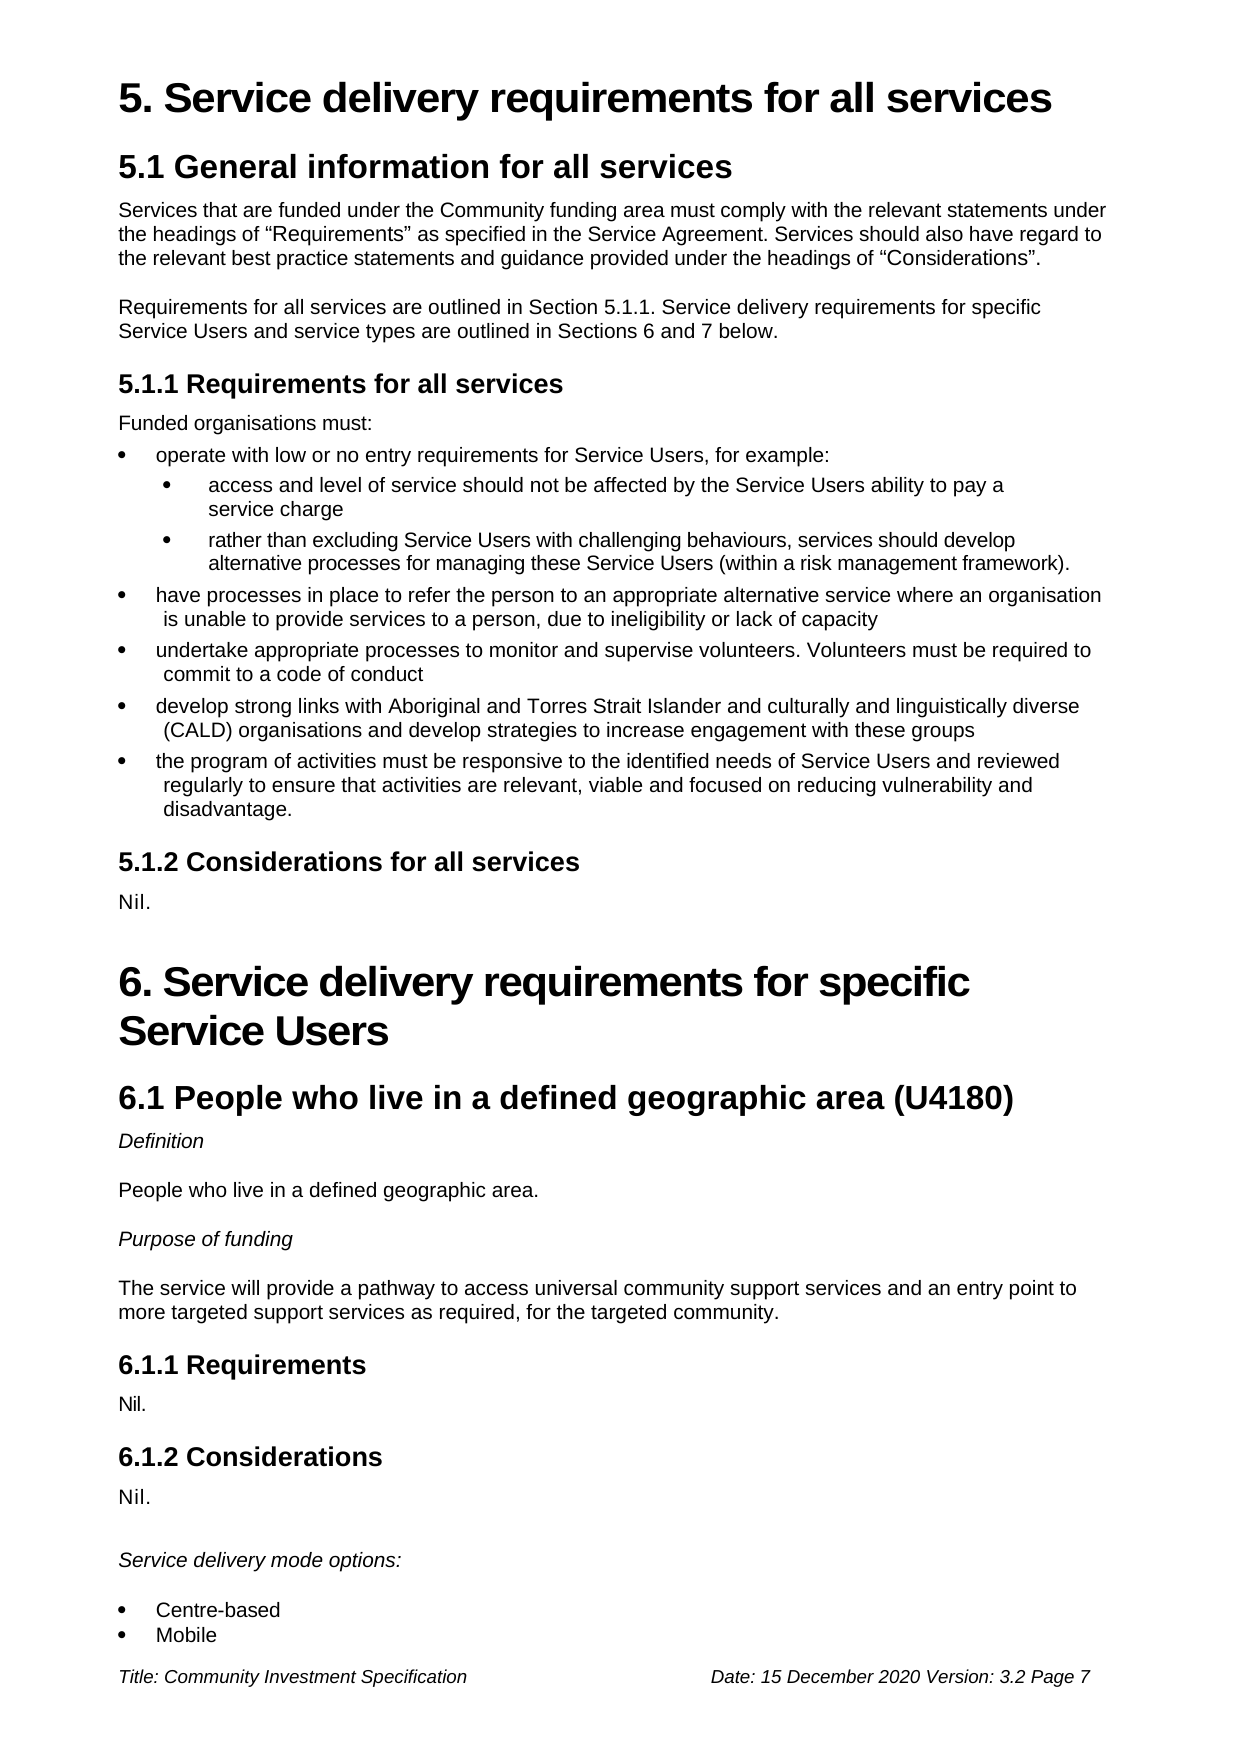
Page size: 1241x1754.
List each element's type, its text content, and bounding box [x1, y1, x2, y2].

text Title: Community Investment Specification Date: 15 December 2020 Version: 3.2 Page 7 [118, 1667, 1123, 1688]
text Nil. [118, 890, 1123, 914]
list access and level of service should not be affected by the Service Users ability to pay a service charge [163, 474, 1070, 522]
text Definition [118, 1129, 1123, 1153]
list Mobile [118, 1623, 1123, 1647]
text People who live in a defined geographic area. [118, 1179, 1123, 1203]
text 6. Service delivery requirements for specific Service Users [118, 958, 980, 1054]
text 6.1.1 Requirements [118, 1350, 1123, 1380]
text Purpose of funding [118, 1227, 1123, 1251]
list the program of activities must be responsive to the identified needs of Service Users and reviewed regularly to ensure that activities are relevant, viable and focused on reducing vulnerability and disadvantage. [118, 749, 1063, 821]
text 6.1.2 Considerations [118, 1442, 1123, 1473]
text Services that are funded under the Community funding area must comply with the relevant statements under the headings of “Requirements” as specified in the Service Agreement. Services should also have regard to the relevant best practice statements and guidance provided under the headings of “Considerations”. [118, 199, 1115, 270]
text Requirements for all services are outlined in Section 5.1.1. Service delivery requirements for specific Service Users and service types are outlined in Sections 6 and 7 below. [118, 295, 1115, 343]
text 5.1.2 Considerations for all services [118, 847, 1123, 877]
text Service delivery mode options: [118, 1548, 1123, 1572]
text The service will provide a pathway to access universal community support services and an entry point to more targeted support services as required, for the targeted community. [118, 1276, 1078, 1324]
list Centre-based [118, 1599, 1123, 1623]
list rather than excluding Service Users with challenging behaviours, services should develop alternative processes for managing these Service Users (within a risk management framework). [163, 528, 1085, 576]
list develop strong links with Aboriginal and Torres Strait Islander and culturally and linguistically diverse (CALD) organisations and develop strategies to increase engagement with these groups [118, 694, 1085, 742]
text 5.1 General information for all services [118, 148, 1123, 186]
text Nil. [118, 1485, 1123, 1509]
text 6.1 People who live in a defined geographic area (U4180) [118, 1079, 1123, 1117]
text 5.1.1 Requirements for all services [118, 369, 1123, 399]
text Funded organisations must: [118, 412, 1123, 436]
list undertake appropriate processes to monitor and supervise volunteers. Volunteers must be required to commit to a code of conduct [118, 639, 1100, 687]
list operate with low or no entry requirements for Service Users, for example: [118, 444, 1123, 468]
list have processes in place to refer the person to an appropriate alternative service where an organisation is unable to provide services to a person, due to ineligibility or lack of capacity [118, 583, 1108, 631]
text 5. Service delivery requirements for all services [118, 74, 1123, 122]
text Nil. [118, 1393, 1123, 1417]
